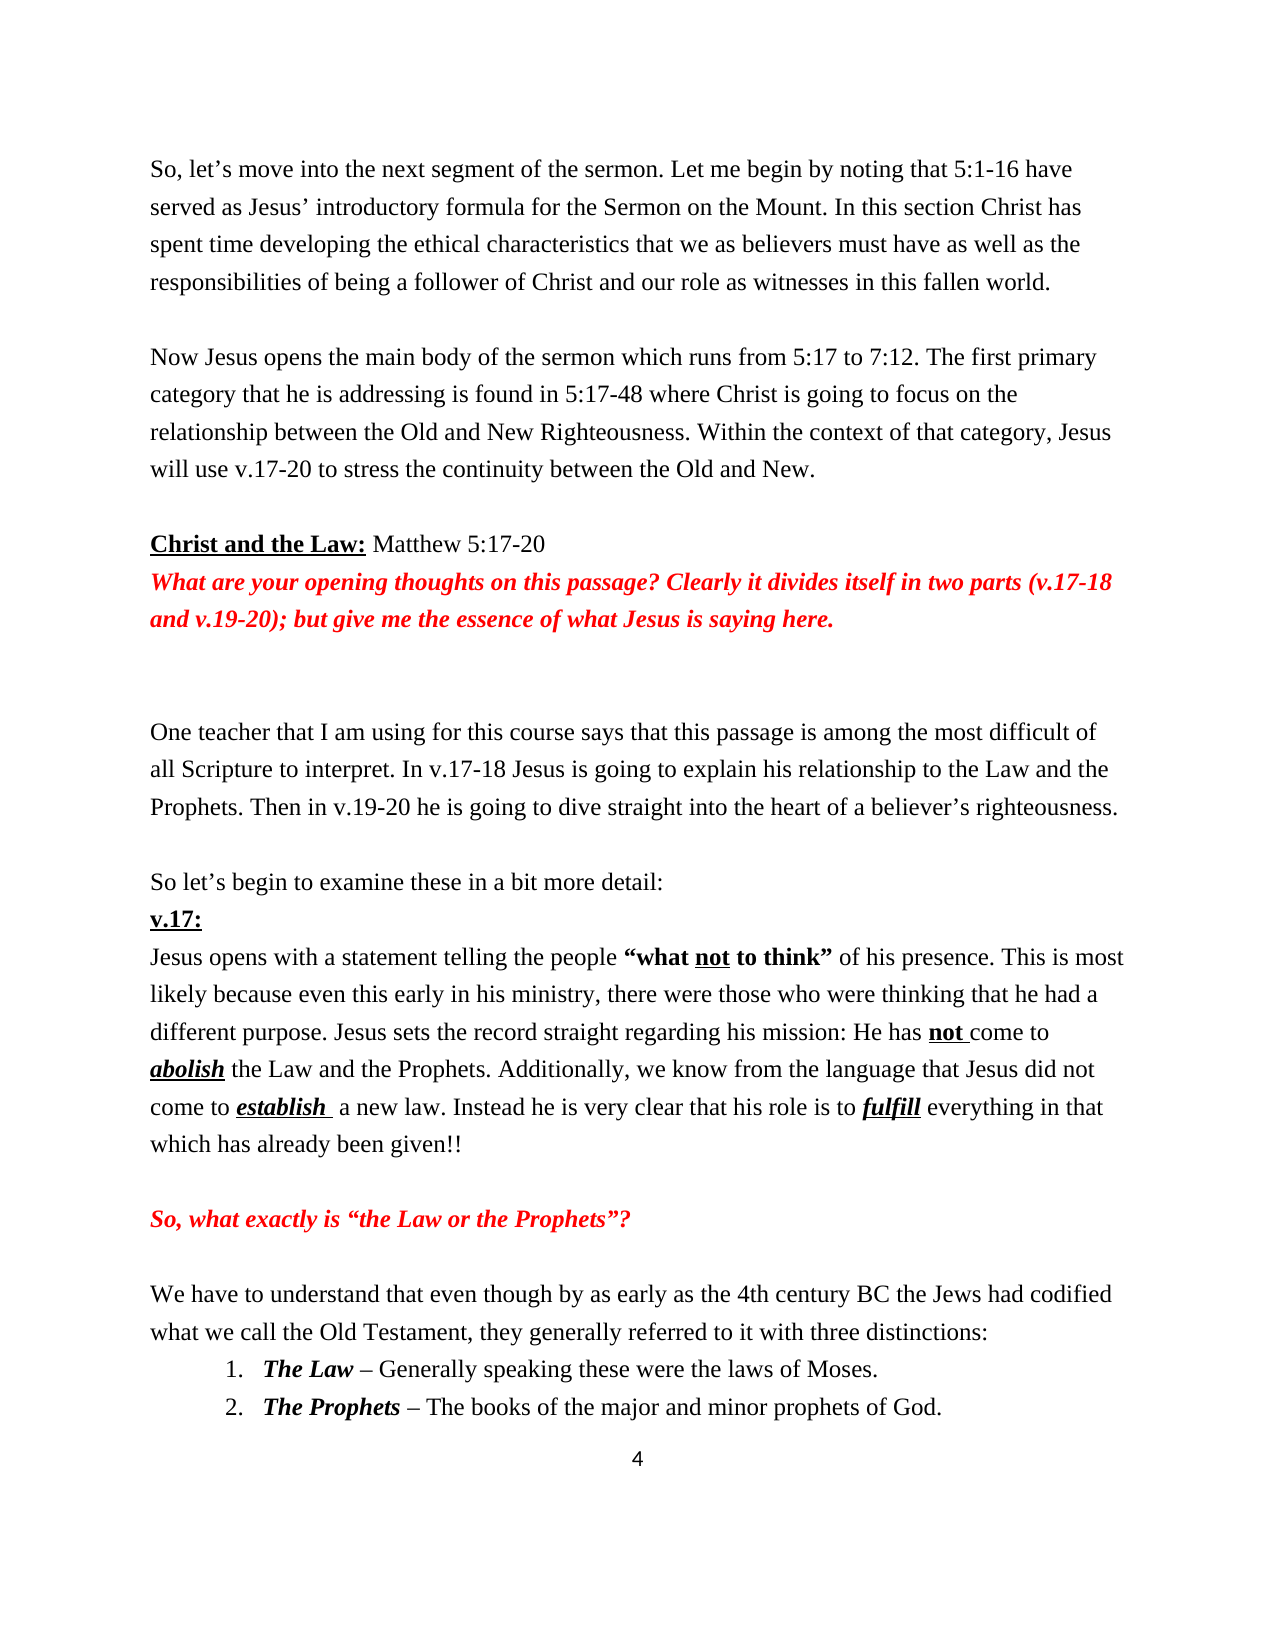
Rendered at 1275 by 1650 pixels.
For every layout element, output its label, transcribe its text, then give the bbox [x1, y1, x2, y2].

text v.17: [150, 900, 1125, 937]
text Christ and the Law: Matthew 5:17-20 [150, 525, 1125, 562]
text What are your opening thoughts on this passage? Clearly it divides itself in two parts (v.17-18 and v.19-20); but give me the essence of what Jesus is saying here. [150, 562, 1125, 637]
text Now Jesus opens the main body of the sermon which runs from 5:17 to 7:12. The first primary category that he is addressing is found in 5:17-48 where Christ is going to focus on the relationship between the Old and New Righteousness. Within the context of that category, Jesus will use v.17-20 to stress the continuity between the Old and New. [150, 337, 1125, 487]
list The Prophets – The books of the major and minor prophets of God. [225, 1387, 1125, 1425]
text So, what exactly is “the Law or the Prophets”? [150, 1200, 1125, 1237]
list The Law – Generally speaking these were the laws of Moses. [225, 1350, 1125, 1387]
text So, let’s move into the next segment of the sermon. Let me begin by noting that 5:1-16 have served as Jesus’ introductory formula for the Sermon on the Mount. In this section Christ has spent time developing the ethical characteristics that we as believers must have as well as the responsibilities of being a follower of Christ and our role as witnesses in this fallen world. [150, 150, 1125, 300]
text Jesus opens with a statement telling the people “what not to think” of his presence. This is most likely because even this early in his ministry, there were those who were thinking that he had a different purpose. Jesus sets the record straight regarding his mission: He has not come to abolish the Law and the Prophets. Additionally, we know from the language that Jesus did not come to establish a new law. Instead he is very clear that his role is to fulfill everything in that which has already been given!! [150, 937, 1125, 1162]
text We have to understand that even though by as early as the 4th century BC the Jews had codified what we call the Old Testament, they generally referred to it with three distinctions: [150, 1275, 1125, 1350]
text One teacher that I am using for this course says that this passage is among the most difficult of all Scripture to interpret. In v.17-18 Jesus is going to explain his relationship to the Law and the Prophets. Then in v.19-20 he is going to dive straight into the heart of a believer’s righteousness. [150, 712, 1125, 825]
text So let’s begin to examine these in a bit more detail: [150, 862, 1125, 900]
